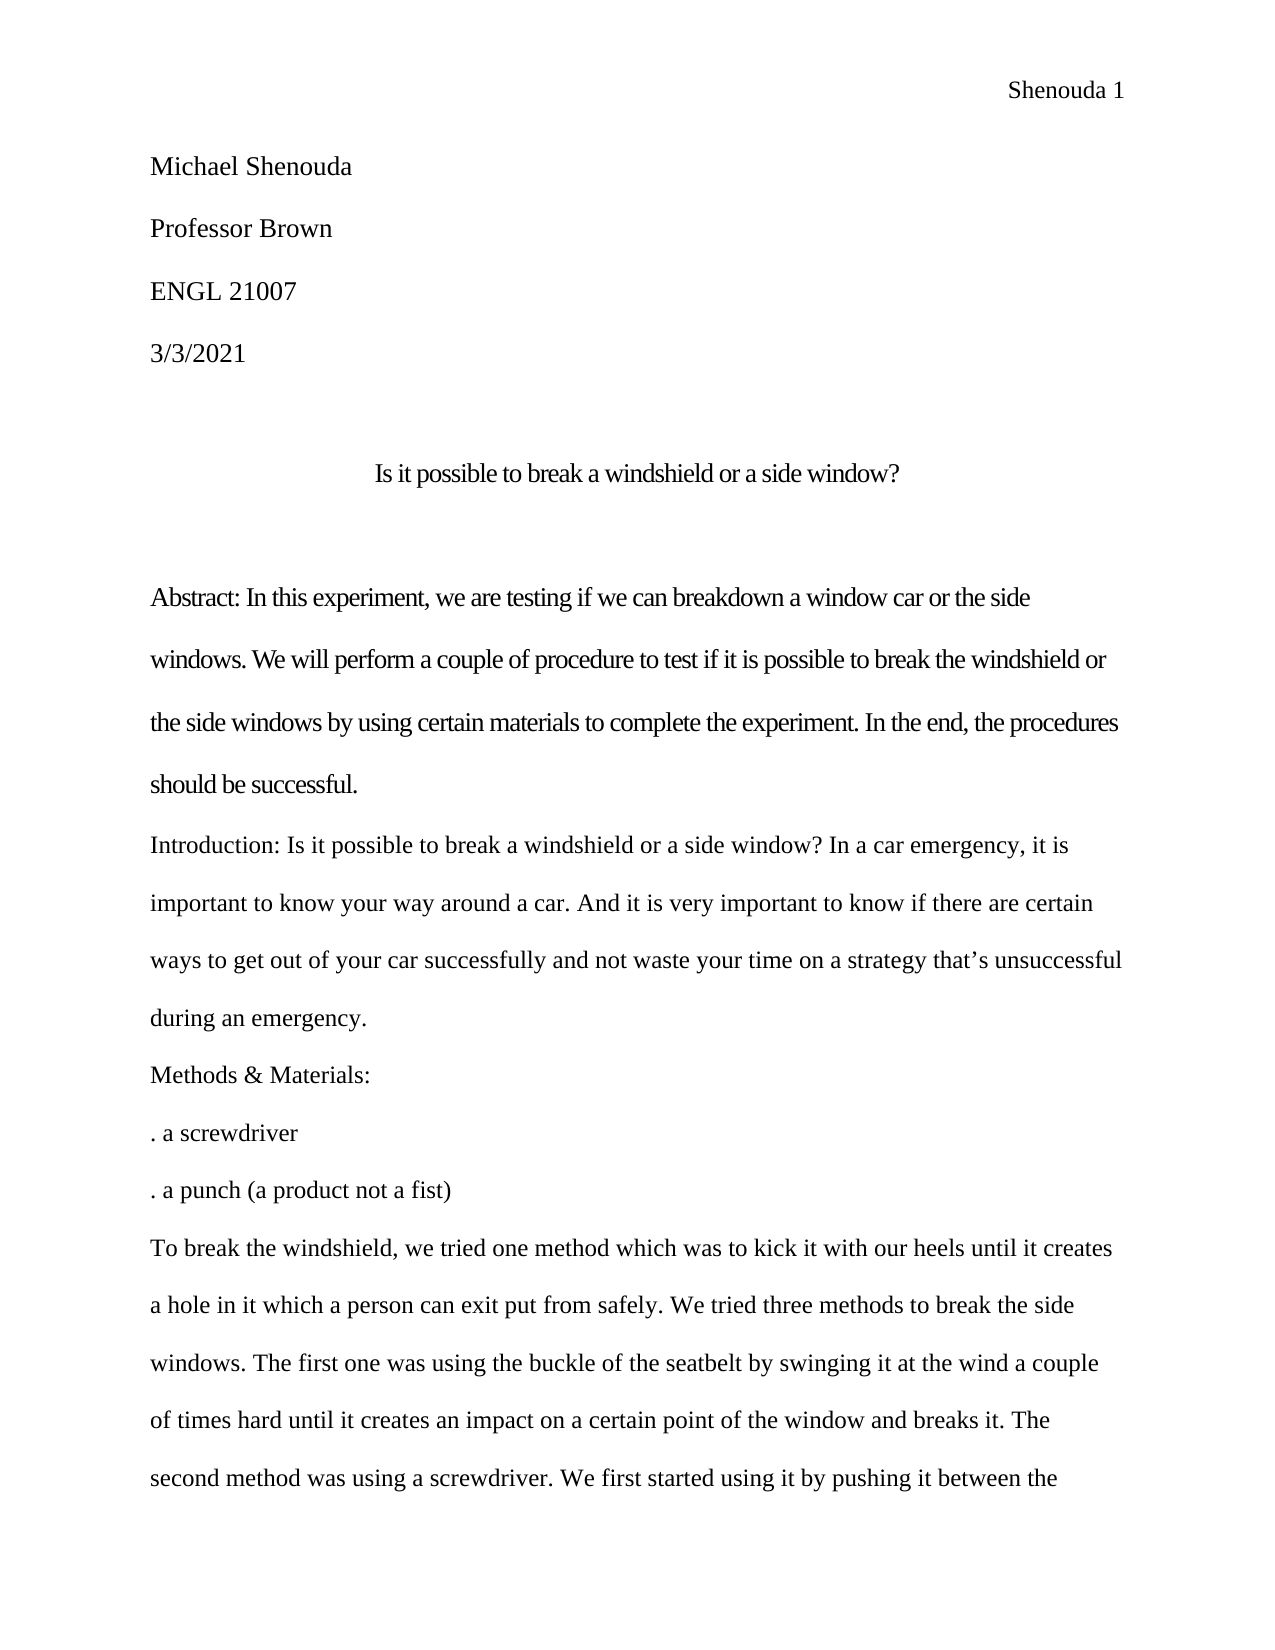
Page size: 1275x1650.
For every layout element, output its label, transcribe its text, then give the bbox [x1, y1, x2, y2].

title Abstract: In this experiment, we are testing if we can breakdown a window car or the side windows. We will perform a couple of procedure to test if it is possible to break the windshield or the side windows by using certain materials to complete the experiment. In the end, the procedures should be successful. [150, 581, 1125, 799]
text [150, 1233, 1125, 1492]
text . a punch (a product not a fist) [150, 1175, 1125, 1204]
text Michael Shenouda [150, 150, 1125, 181]
text Methods & Materials: [150, 1060, 1125, 1089]
text Introduction: Is it possible to break a windshield or a side window? In a car emergency, it is important to know your way around a car. And it is very important to know if there are certain ways to get out of your car successfully and not waste your time on a strategy that’s unsuccessful during an emergency. [150, 830, 1125, 1032]
title Is it possible to break a windshield or a side window? [150, 457, 1125, 488]
text 3/3/2021 [150, 337, 1125, 368]
text ENGL 21007 [150, 274, 1125, 306]
text . a screwdriver [150, 1118, 1125, 1147]
text Professor Brown [150, 212, 1125, 243]
